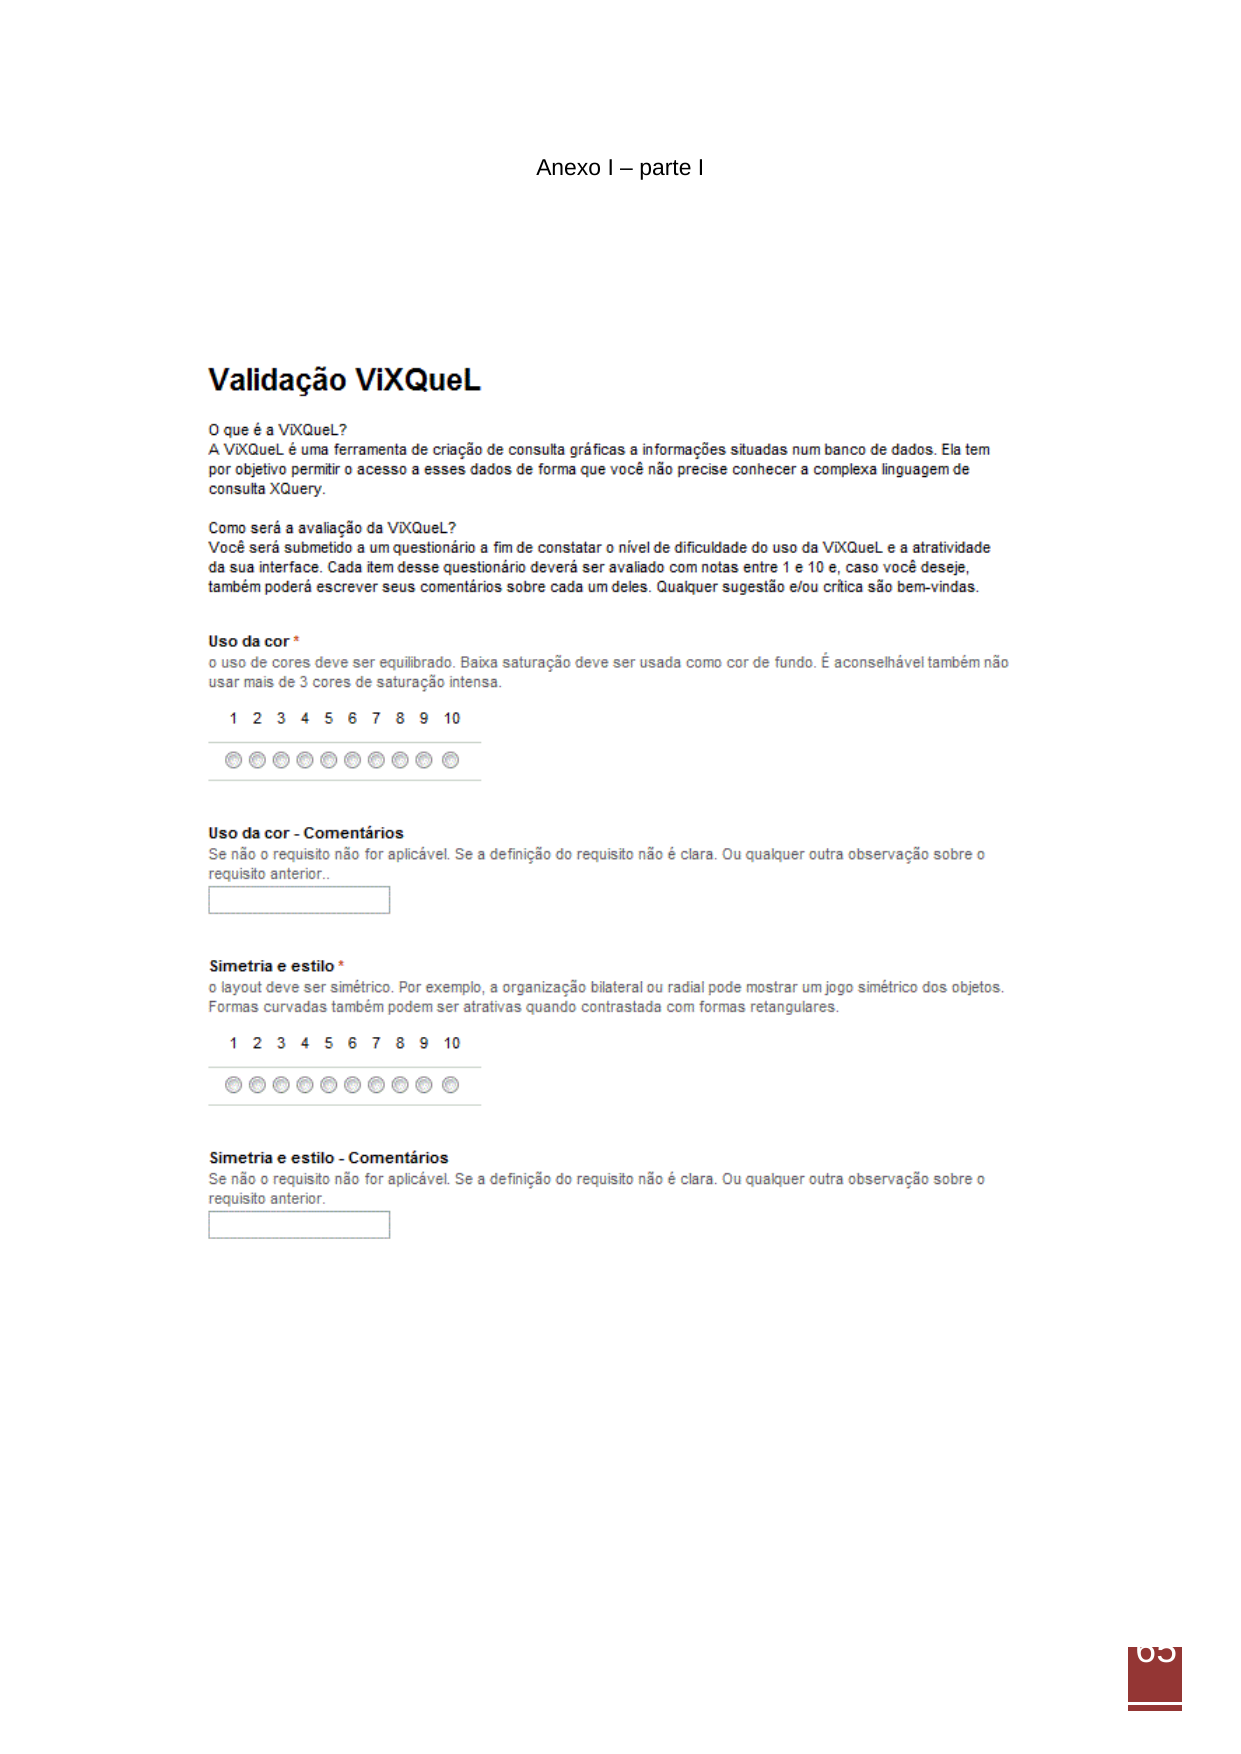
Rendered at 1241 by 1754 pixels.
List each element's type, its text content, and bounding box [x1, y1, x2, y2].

picture [196, 357, 1044, 1274]
text Anexo I – parte I [177, 153, 1063, 180]
